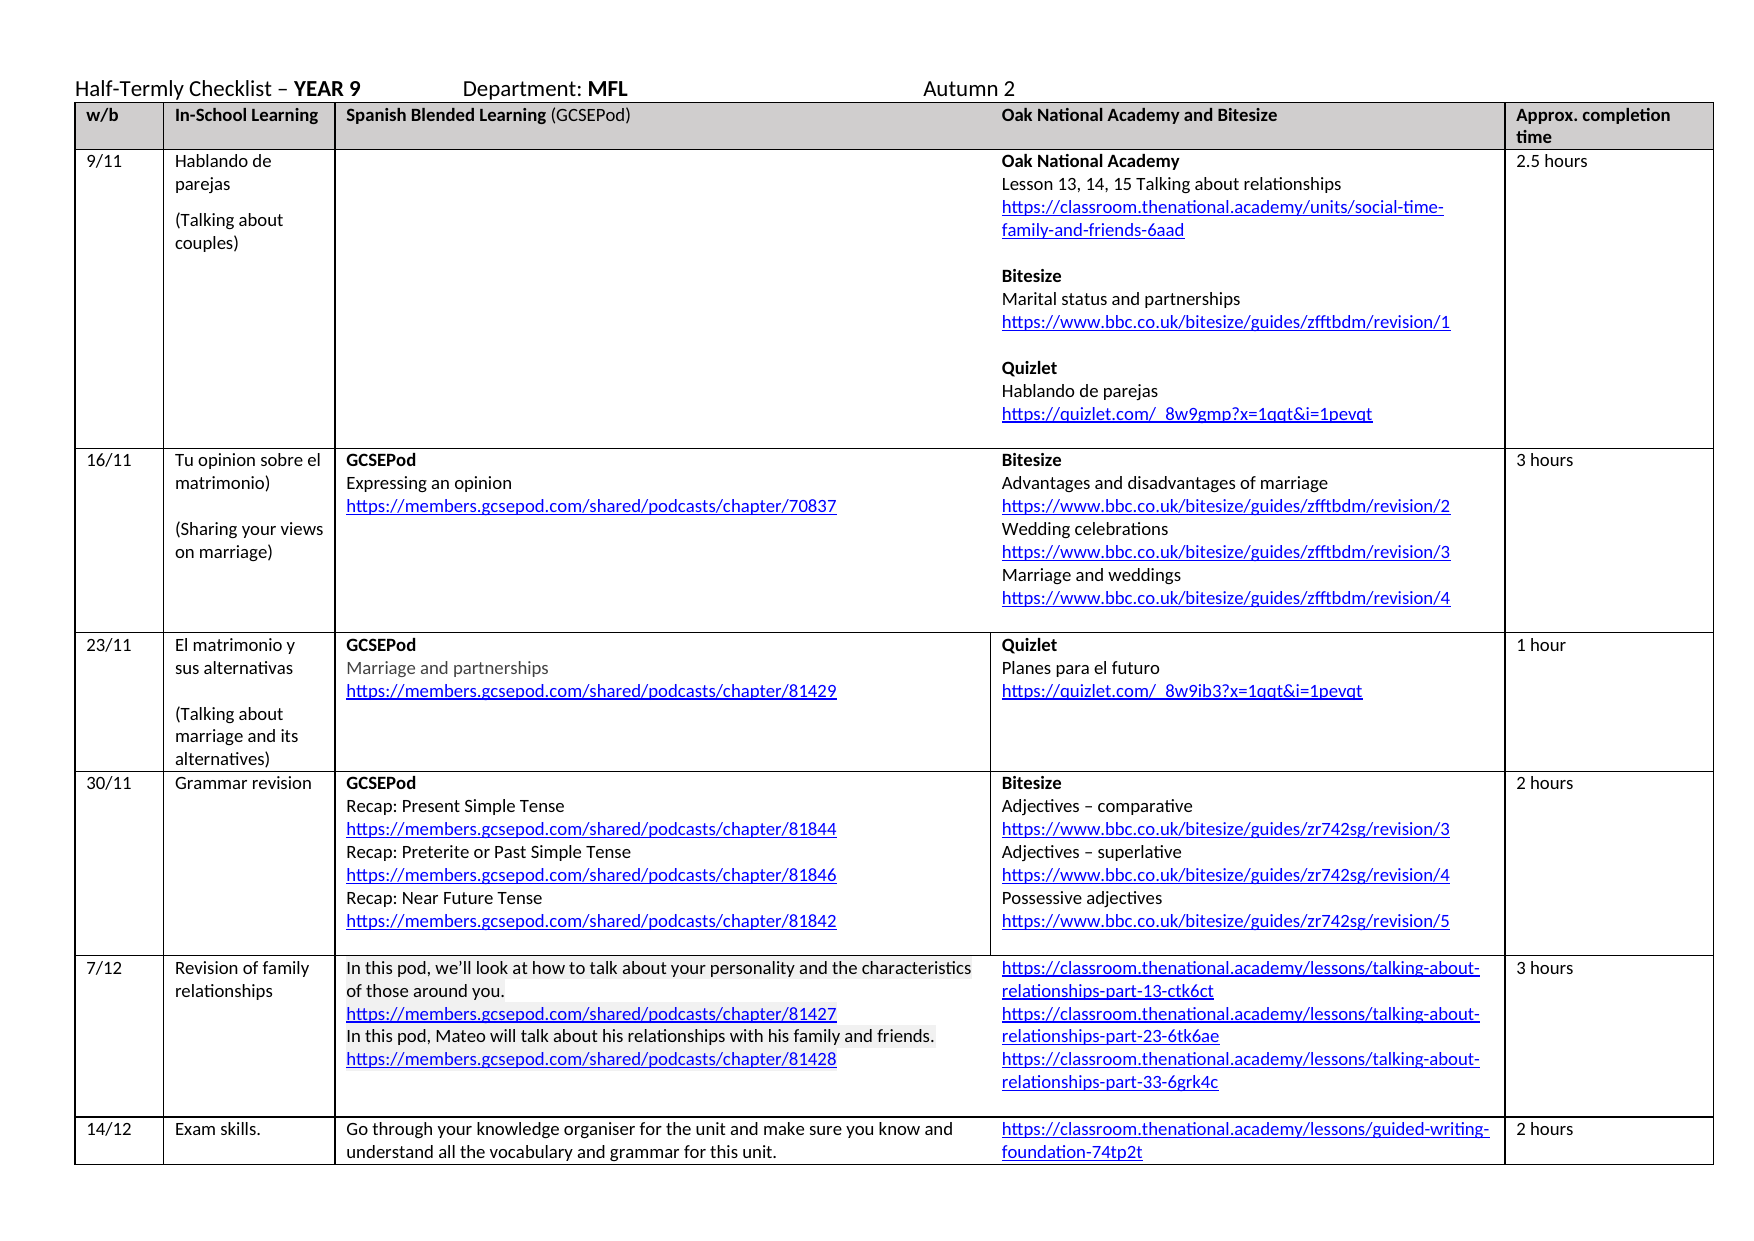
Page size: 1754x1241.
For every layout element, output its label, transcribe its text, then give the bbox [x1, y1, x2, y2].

table_cell 1 hour [1506, 633, 1713, 771]
table_cell 23/11 [76, 633, 163, 771]
table_cell Bitesize Adjectives – comparative https://www.bbc.co.uk/bitesize/guides/zr742sg/revision/3 Adjectives – superlative https://www.bbc.co.uk/bitesize/guides/zr742sg/revision/4 Possessive adjectives https://www.bbc.co.uk/bitesize/guides/zr742sg/revision/5 [991, 772, 1504, 955]
table_cell 2 hours [1506, 1118, 1713, 1164]
table_cell [336, 150, 990, 448]
table_header Approx. completion time [1506, 103, 1713, 149]
table_cell 2 hours [1506, 772, 1713, 955]
table_cell 7/12 [76, 956, 163, 1116]
table_cell In this pod, we’ll look at how to talk about your personality and the characteristics of those around you. https://members.gcsepod.com/shared/podcasts/chapter/81427 In this pod, Mateo will talk about his relationships with his family and friends. https://members.gcsepod.com/shared/podcasts/chapter/81428 [336, 956, 990, 1116]
table_cell Revision of family relationships [164, 956, 334, 1116]
table_cell https://classroom.thenational.academy/lessons/talking-about-relationships-part-13-ctk6ct https://classroom.thenational.academy/lessons/talking-about-relationships-part-23-6tk6ae https://classroom.thenational.academy/lessons/talking-about-relationships-part-33-6grk4c [990, 956, 1504, 1116]
table_cell 16/11 [76, 449, 163, 632]
table_cell 14/12 [76, 1118, 163, 1164]
table_cell Grammar revision [164, 772, 334, 955]
table_cell 3 hours [1506, 956, 1713, 1116]
table_cell 3 hours [1506, 449, 1713, 632]
table_cell Bitesize Advantages and disadvantages of marriage https://www.bbc.co.uk/bitesize/guides/zfftbdm/revision/2 Wedding celebrations https://www.bbc.co.uk/bitesize/guides/zfftbdm/revision/3 Marriage and weddings https://www.bbc.co.uk/bitesize/guides/zfftbdm/revision/4 [990, 449, 1504, 632]
table_cell Tu opinion sobre el matrimonio) (Sharing your views on marriage) [164, 449, 334, 632]
table_cell El matrimonio y sus alternativas (Talking about marriage and its alternatives) [164, 633, 334, 771]
table_cell Quizlet Planes para el futuro https://quizlet.com/_8w9ib3?x=1qqt&i=1pevqt [991, 633, 1504, 771]
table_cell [990, 1118, 1504, 1164]
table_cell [336, 1118, 990, 1164]
table_header Spanish Blended Learning (GCSEPod) [336, 103, 990, 149]
table_header w/b [76, 103, 163, 149]
table_cell 2.5 hours [1506, 150, 1713, 448]
table_cell GCSEPod Recap: Present Simple Tense https://members.gcsepod.com/shared/podcasts/chapter/81844 Recap: Preterite or Past Simple Tense https://members.gcsepod.com/shared/podcasts/chapter/81846 Recap: Near Future Tense https://members.gcsepod.com/shared/podcasts/chapter/81842 [336, 772, 990, 955]
table_header In-School Learning [164, 103, 334, 149]
table_cell Hablando de parejas (Talking about couples) [164, 150, 334, 448]
table_cell 9/11 [76, 150, 163, 448]
table_header Oak National Academy and Bitesize [990, 103, 1504, 149]
table_cell GCSEPod Marriage and partnerships https://members.gcsepod.com/shared/podcasts/chapter/81429 [336, 633, 990, 771]
table_cell Exam skills. [164, 1118, 334, 1164]
table_cell GCSEPod Expressing an opinion https://members.gcsepod.com/shared/podcasts/chapter/70837 [336, 449, 990, 632]
table_cell 30/11 [76, 772, 163, 955]
table_cell Oak National Academy Lesson 13, 14, 15 Talking about relationships https://classroom.thenational.academy/units/social-time-family-and-friends-6aad Bitesize Marital status and partnerships https://www.bbc.co.uk/bitesize/guides/zfftbdm/revision/1 Quizlet Hablando de parejas https://quizlet.com/_8w9gmp?x=1qqt&i=1pevqt [990, 150, 1504, 448]
